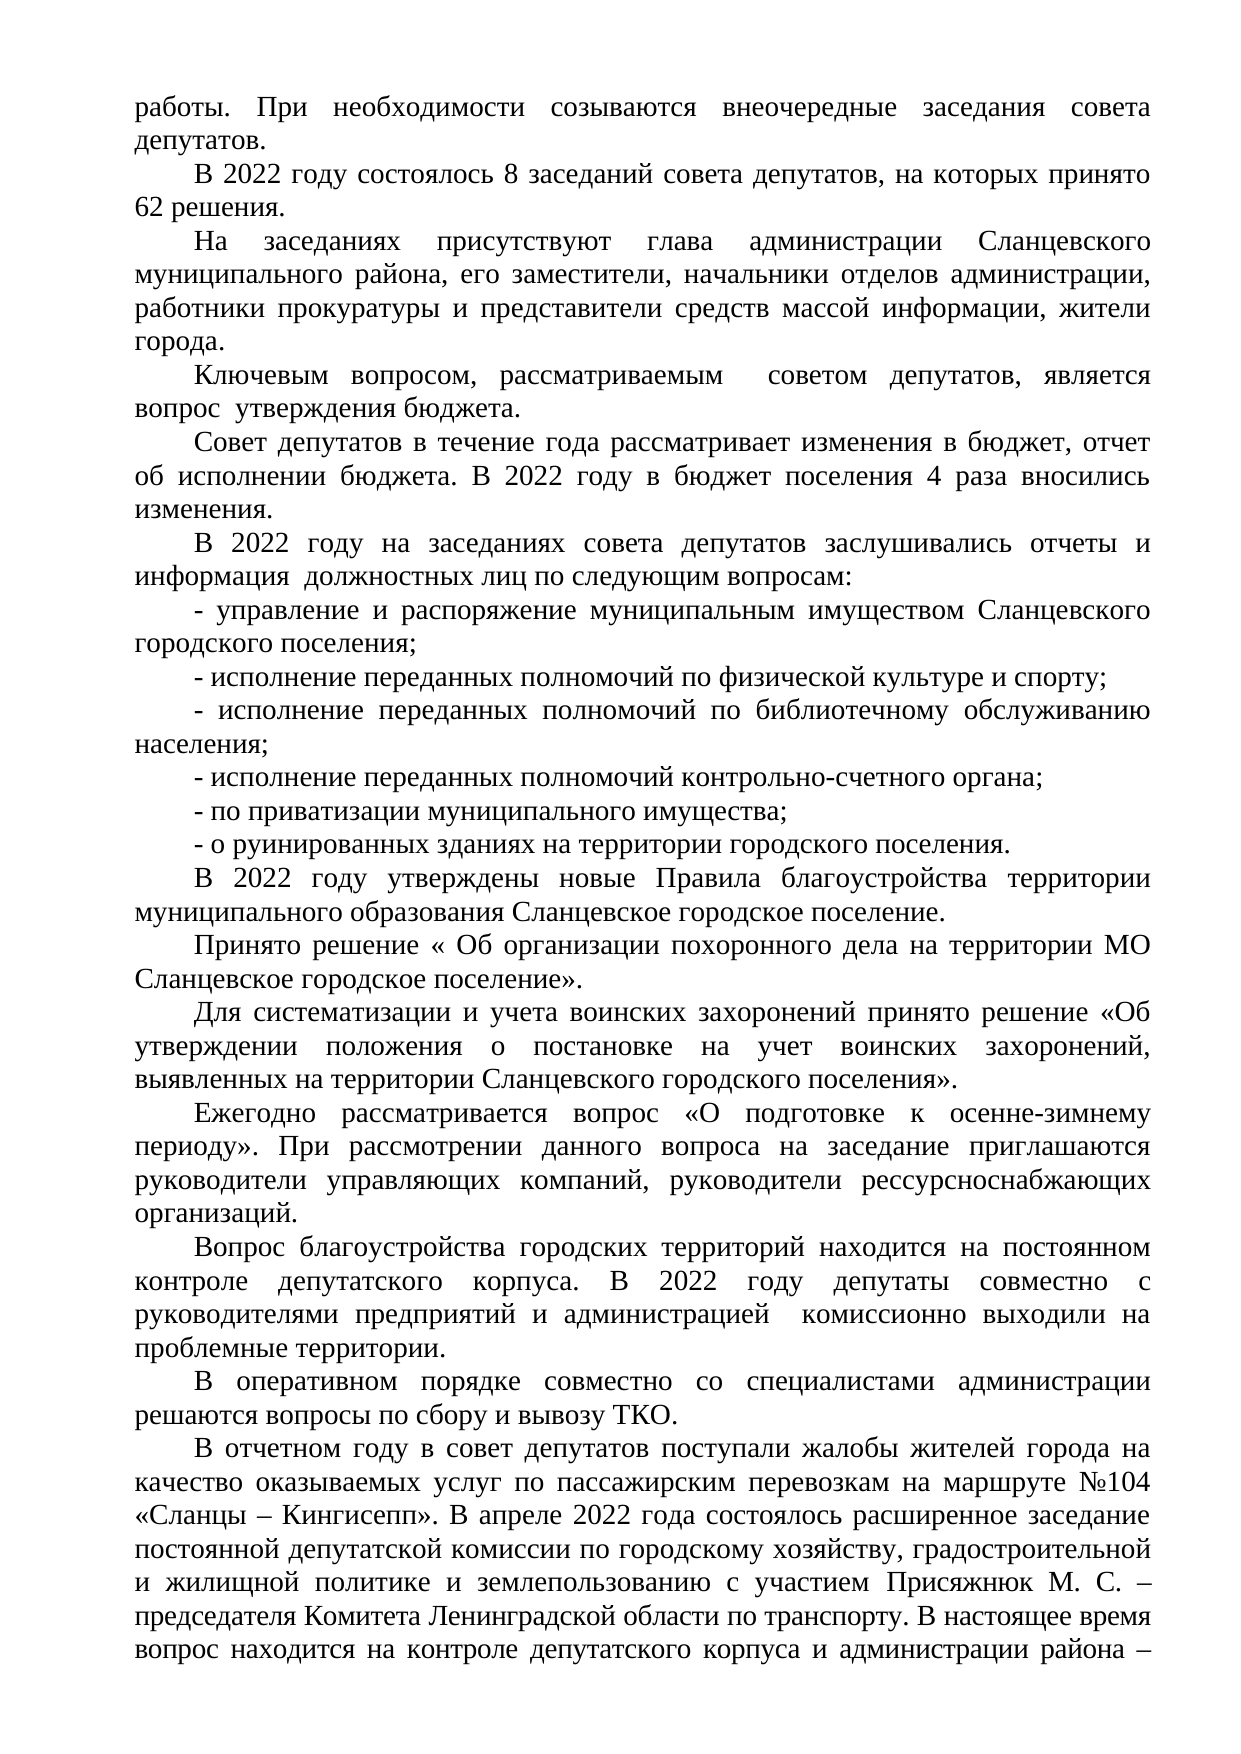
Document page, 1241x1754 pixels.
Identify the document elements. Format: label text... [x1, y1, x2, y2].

text - по приватизации муниципального имущества; [134, 793, 1152, 827]
text - исполнение переданных полномочий по библиотечному обслуживанию населения; [134, 692, 1152, 759]
text Принято решение « Об организации похоронного дела на территории МО Сланцевское городское поселение». [134, 927, 1152, 994]
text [134, 89, 1152, 156]
text - управление и распоряжение муниципальным имуществом Сланцевского городского поселения; [134, 592, 1152, 659]
text На заседаниях присутствуют глава администрации Сланцевского муниципального района, его заместители, начальники отделов администрации, работники прокуратуры и представители средств массой информации, жители города. [134, 223, 1152, 357]
text Ежегодно рассматривается вопрос «О подготовке к осенне-зимнему периоду». При рассмотрении данного вопроса на заседание приглашаются руководители управляющих компаний, руководители рессурсноснабжающих организаций. [134, 1095, 1152, 1229]
text Ключевым вопросом, рассматриваемым советом депутатов, является вопрос утверждения бюджета. [134, 357, 1152, 424]
text В 2022 году состоялось 8 заседаний совета депутатов, на которых принято 62 решения. [134, 156, 1152, 223]
text - исполнение переданных полномочий контрольно-счетного органа; [134, 759, 1152, 793]
text Совет депутатов в течение года рассматривает изменения в бюджет, отчет об исполнении бюджета. В 2022 году в бюджет поселения 4 раза вносились изменения. [134, 424, 1152, 525]
text - исполнение переданных полномочий по физической культуре и спорту; [134, 659, 1152, 692]
text В оперативном порядке совместно со специалистами администрации решаются вопросы по сбору и вывозу ТКО. [134, 1363, 1152, 1430]
text В 2022 году на заседаниях совета депутатов заслушивались отчеты и информация должностных лиц по следующим вопросам: [134, 525, 1152, 592]
text Для систематизации и учета воинских захоронений принято решение «Об утверждении положения о постановке на учет воинских захоронений, выявленных на территории Сланцевского городского поселения». [134, 994, 1152, 1095]
text - о руинированных зданиях на территории городского поселения. [134, 827, 1152, 860]
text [134, 1430, 1152, 1665]
text Вопрос благоустройства городских территорий находится на постоянном контроле депутатского корпуса. В 2022 году депутаты совместно с руководителями предприятий и администрацией комиссионно выходили на проблемные территории. [134, 1229, 1152, 1363]
text В 2022 году утверждены новые Правила благоустройства территории муниципального образования Сланцевское городское поселение. [134, 860, 1152, 927]
